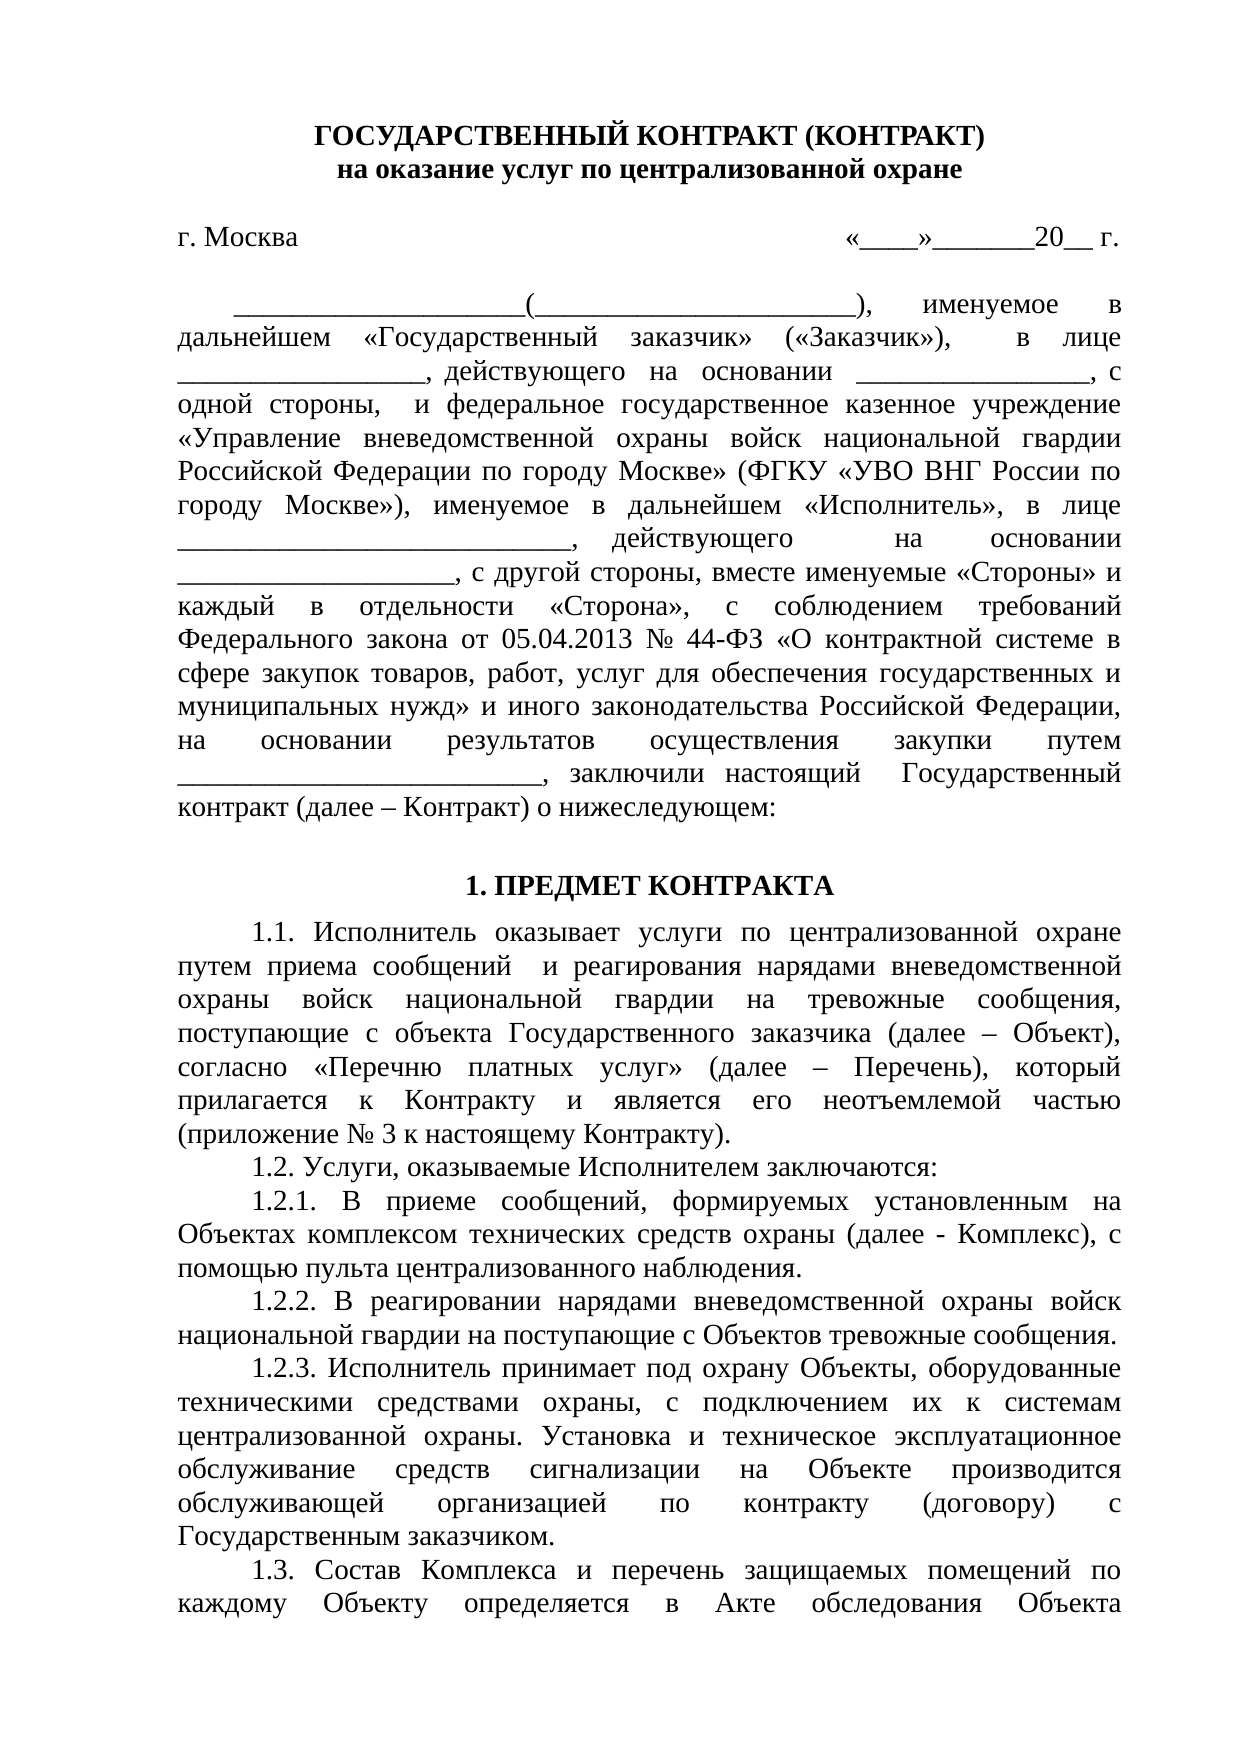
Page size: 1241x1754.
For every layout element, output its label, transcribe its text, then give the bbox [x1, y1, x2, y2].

text 1. ПРЕДМЕТ КОНТРАКТА [177, 868, 1122, 902]
text 1.2. Услуги, оказываемые Исполнителем заключаются: [177, 1149, 1122, 1183]
text ГОСУДАРСТВЕННЫЙ КОНТРАКТ (КОНТРАКТ) [177, 118, 1122, 152]
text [177, 1552, 1122, 1619]
text г. Москва «____»_______20__ г. [177, 219, 1122, 252]
text 1.2.2. В реагировании нарядами вневедомственной охраны войск национальной гвардии на поступающие с Объектов тревожные сообщения. [177, 1283, 1122, 1351]
text на оказание услуг по централизованной охране [177, 152, 1122, 185]
text 1.2.3. Исполнитель принимает под охрану Объекты, оборудованные техническими средствами охраны, с подключением их к системам централизованной охраны. Установка и техническое эксплуатационное обслуживание средств сигнализации на Объекте производится обслуживающей организацией по контракту (договору) с Государственным заказчиком. [177, 1351, 1122, 1552]
text ____________________(______________________), именуемое в дальнейшем «Государственный заказчик» («Заказчик»), в лице _________________, действующего на основании ________________, с одной стороны, и федеральное государственное казенное учреждение «Управление вневедомственной охраны войск национальной гвардии Российской Федерации по городу Москве» (ФГКУ «УВО ВНГ России по городу Москве»), именуемое в дальнейшем «Исполнитель», в лице ___________________________, действующего на основании ___________________, с другой стороны, вместе именуемые «Стороны» и каждый в отдельности «Сторона», с соблюдением требований Федерального закона от 05.04.2013 № 44-ФЗ «О контрактной системе в сфере закупок товаров, работ, услуг для обеспечения государственных и муниципальных нужд» и иного законодательства Российской Федерации, на основании результатов осуществления закупки путем _________________________, заключили настоящий Государственный контракт (далее – Контракт) о нижеследующем: [177, 286, 1122, 822]
text 1.2.1. В приеме сообщений, формируемых установленным на Объектах комплексом технических средств охраны (далее - Комплекс), с помощью пульта централизованного наблюдения. [177, 1183, 1122, 1283]
text 1.1. Исполнитель оказывает услуги по централизованной охране путем приема сообщений и реагирования нарядами вневедомственной охраны войск национальной гвардии на тревожные сообщения, поступающие с объекта Государственного заказчика (далее – Объект), согласно «Перечню платных услуг» (далее – Перечень), который прилагается к Контракту и является его неотъемлемой частью (приложение № 3 к настоящему Контракту). [177, 914, 1122, 1149]
